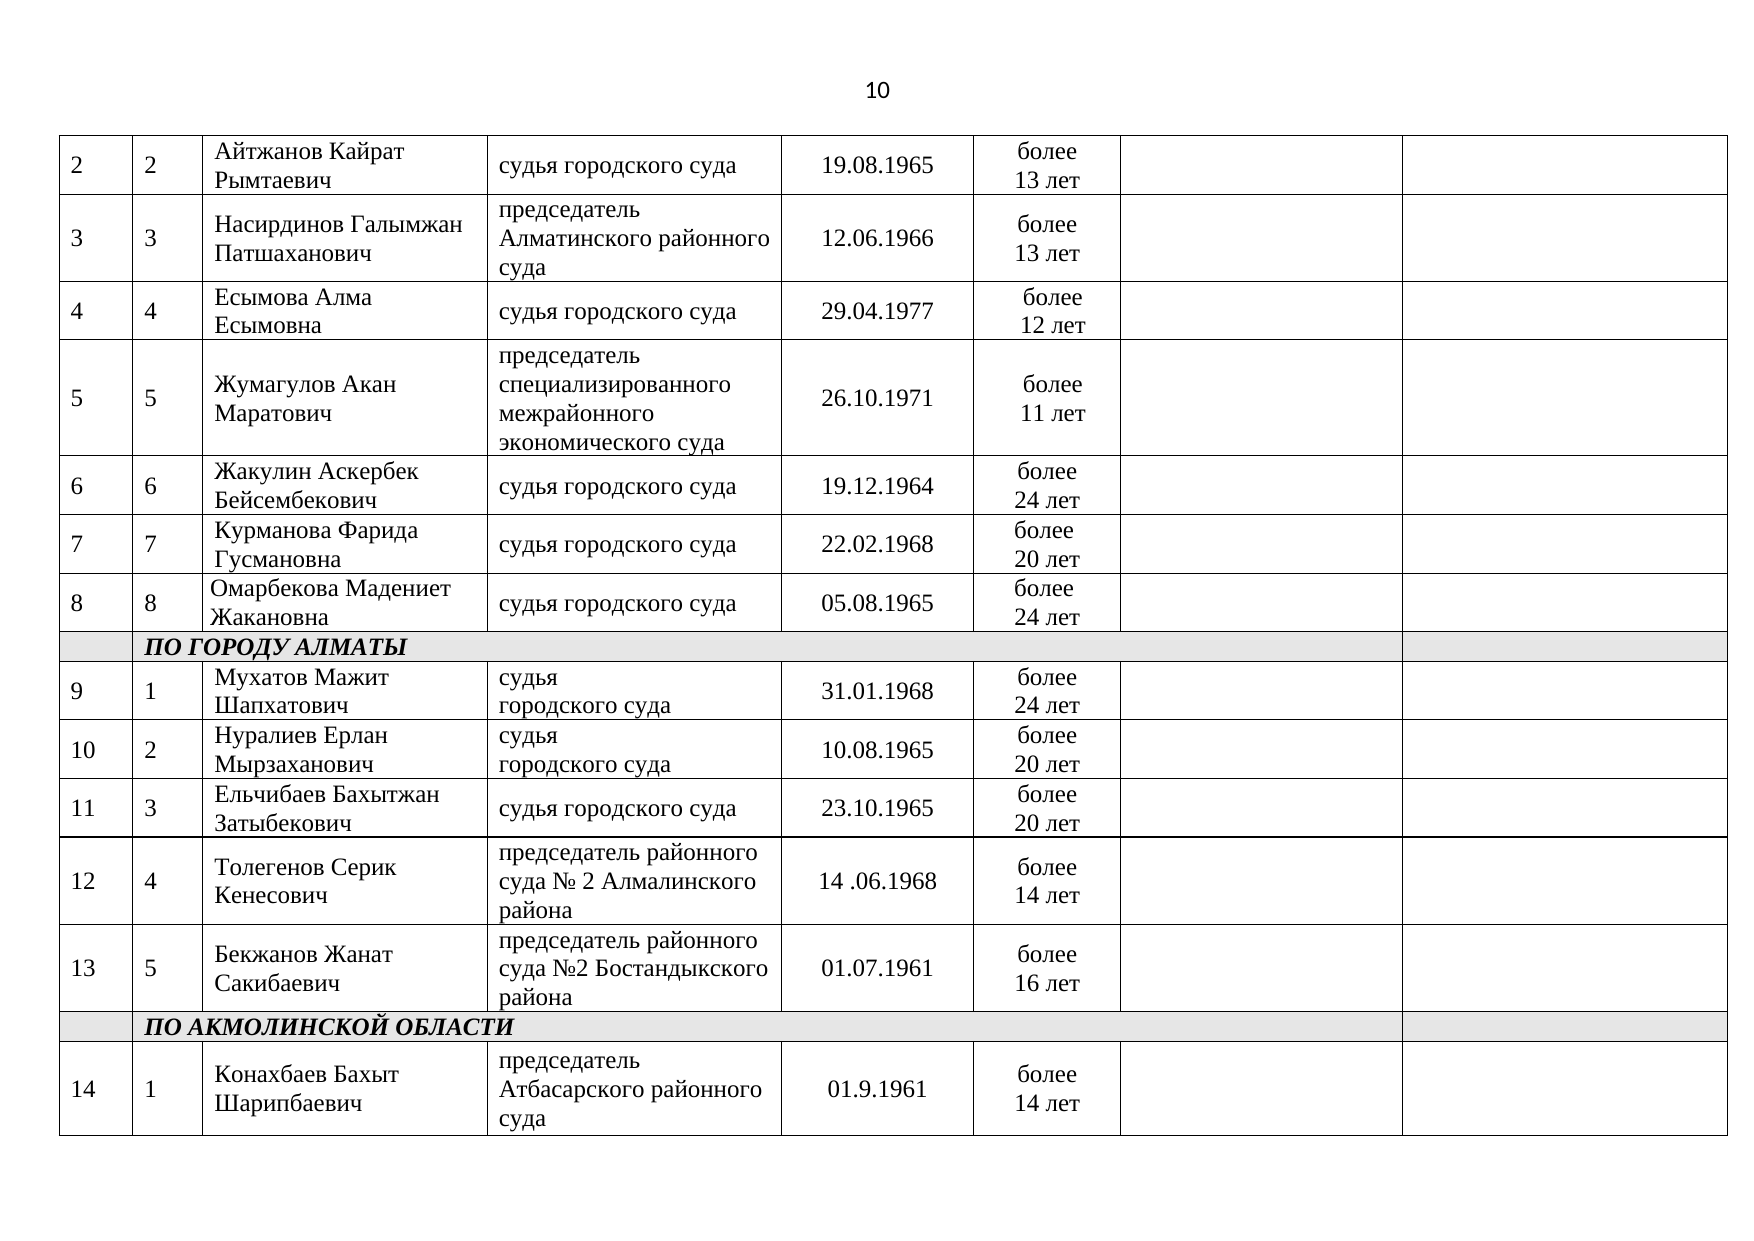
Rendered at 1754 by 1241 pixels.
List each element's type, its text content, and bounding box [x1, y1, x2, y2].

table_cell [1403, 136, 1727, 193]
table_cell [133, 838, 202, 924]
table_cell [1403, 1042, 1727, 1135]
table_cell 29.04.1977 [782, 282, 973, 339]
table_cell [60, 136, 132, 193]
table_cell [1121, 136, 1402, 193]
table_cell [133, 340, 202, 455]
table_cell [60, 515, 132, 572]
table_cell судья городского суда [488, 515, 781, 572]
table_cell Курманова Фарида Гусмановна [203, 515, 487, 572]
table_cell более 20 лет [974, 720, 1120, 778]
table_cell [133, 925, 202, 1011]
table_cell [1121, 779, 1402, 836]
table_cell [60, 662, 132, 719]
table_cell более 14 лет [974, 838, 1120, 924]
table_cell судья городского суда [488, 574, 781, 631]
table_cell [488, 136, 781, 193]
table_cell 12.06.1966 [782, 195, 973, 281]
table_cell [1403, 720, 1727, 778]
table_cell более 13 лет [974, 136, 1120, 193]
table_cell более 20 лет [974, 779, 1120, 836]
table_cell [1403, 574, 1727, 631]
table_cell Жумагулов Акан Маратович [203, 340, 487, 455]
table_cell [133, 662, 202, 719]
table_cell [1121, 195, 1402, 281]
table_cell 22.02.1968 [782, 515, 973, 572]
table_cell председатель Атбасарского районного суда [488, 1042, 781, 1135]
table_cell 19.12.1964 [782, 456, 973, 514]
table_cell [1403, 515, 1727, 572]
table_cell председатель районного суда №2 Бостандыкского района [488, 925, 781, 1011]
table_cell Нуралиев Ерлан Мырзаханович [203, 720, 487, 778]
table_cell судья городского суда [488, 456, 781, 514]
table_cell Насирдинов Галымжан Патшаханович [203, 195, 487, 281]
table_cell [133, 456, 202, 514]
table_cell Бекжанов Жанат Сакибаевич [203, 925, 487, 1011]
table_cell [60, 632, 132, 661]
table_cell Мухатов Мажит Шапхатович [203, 662, 487, 719]
table_cell 01.07.1961 [782, 925, 973, 1011]
table_cell 31.01.1968 [782, 662, 973, 719]
table_cell Есымова Алма Есымовна [203, 282, 487, 339]
table_cell [1403, 1012, 1727, 1041]
table_cell [1403, 456, 1727, 514]
table_cell [1403, 925, 1727, 1011]
table_cell [1121, 662, 1402, 719]
table_cell [1121, 838, 1402, 924]
table_cell 26.10.1971 [782, 340, 973, 455]
table_cell 23.10.1965 [782, 779, 973, 836]
table_cell [60, 1012, 132, 1041]
table_cell более 24 лет [974, 662, 1120, 719]
table_cell [133, 515, 202, 572]
table_cell более 24 лет [974, 456, 1120, 514]
table_cell [60, 574, 132, 631]
table_cell [60, 925, 132, 1011]
table_cell 10.08.1965 [782, 720, 973, 778]
table_cell [133, 720, 202, 778]
table_cell 01.9.1961 [782, 1042, 973, 1135]
table_cell более 24 лет [974, 574, 1120, 631]
table_cell Ельчибаев Бахытжан Затыбекович [203, 779, 487, 836]
table_cell [1403, 662, 1727, 719]
table_cell [1403, 340, 1727, 455]
table_cell более 20 лет [974, 515, 1120, 572]
table_cell ПО АКМОЛИНСКОЙ ОБЛАСТИ [133, 1012, 1402, 1041]
table_cell [1121, 574, 1402, 631]
table_cell [60, 838, 132, 924]
table_cell Жакулин Аскербек Бейсембекович [203, 456, 487, 514]
table_cell Айтжанов Кайрат Рымтаевич [203, 136, 487, 193]
table_cell [1121, 515, 1402, 572]
table_cell [1403, 779, 1727, 836]
table_cell [60, 340, 132, 455]
table_cell Омарбекова Мадениет Жакановна [203, 574, 487, 631]
table_cell более 11 лет [974, 340, 1120, 455]
table_cell [60, 282, 132, 339]
table_cell [1403, 632, 1727, 661]
table_cell [1121, 282, 1402, 339]
table_cell судья городского суда [488, 720, 781, 778]
table_cell [60, 779, 132, 836]
table_cell судья городского суда [488, 282, 781, 339]
table_cell [133, 1042, 202, 1135]
table_cell председатель Алматинского районного суда [488, 195, 781, 281]
table_cell [133, 195, 202, 281]
table_cell [1403, 282, 1727, 339]
table_cell [60, 456, 132, 514]
table_cell [133, 282, 202, 339]
table_cell [133, 136, 202, 193]
table_cell [60, 195, 132, 281]
table_cell [133, 779, 202, 836]
table_cell Толегенов Серик Кенесович [203, 838, 487, 924]
table_cell судья городского суда [488, 662, 781, 719]
table_cell [60, 1042, 132, 1135]
table_cell [1121, 720, 1402, 778]
table_cell [1121, 340, 1402, 455]
table_cell 14 .06.1968 [782, 838, 973, 924]
table_cell [1403, 838, 1727, 924]
table_cell [1121, 925, 1402, 1011]
table_cell более 14 лет [974, 1042, 1120, 1135]
table_cell [133, 574, 202, 631]
table_cell более 12 лет [974, 282, 1120, 339]
table_cell [1121, 1042, 1402, 1135]
table_cell 05.08.1965 [782, 574, 973, 631]
table_cell [1403, 195, 1727, 281]
table_cell председатель районного суда № 2 Алмалинского района [488, 838, 781, 924]
table_cell [1121, 456, 1402, 514]
table_cell судья городского суда [488, 779, 781, 836]
table_cell ПО ГОРОДУ АЛМАТЫ [133, 632, 1402, 661]
table_cell более 13 лет [974, 195, 1120, 281]
table_cell председатель специализированного межрайонного экономического суда [488, 340, 781, 455]
table_cell более 16 лет [974, 925, 1120, 1011]
table_cell [60, 720, 132, 778]
table_cell 19.08.1965 [782, 136, 973, 193]
table_cell Конахбаев Бахыт Шарипбаевич [203, 1042, 487, 1135]
